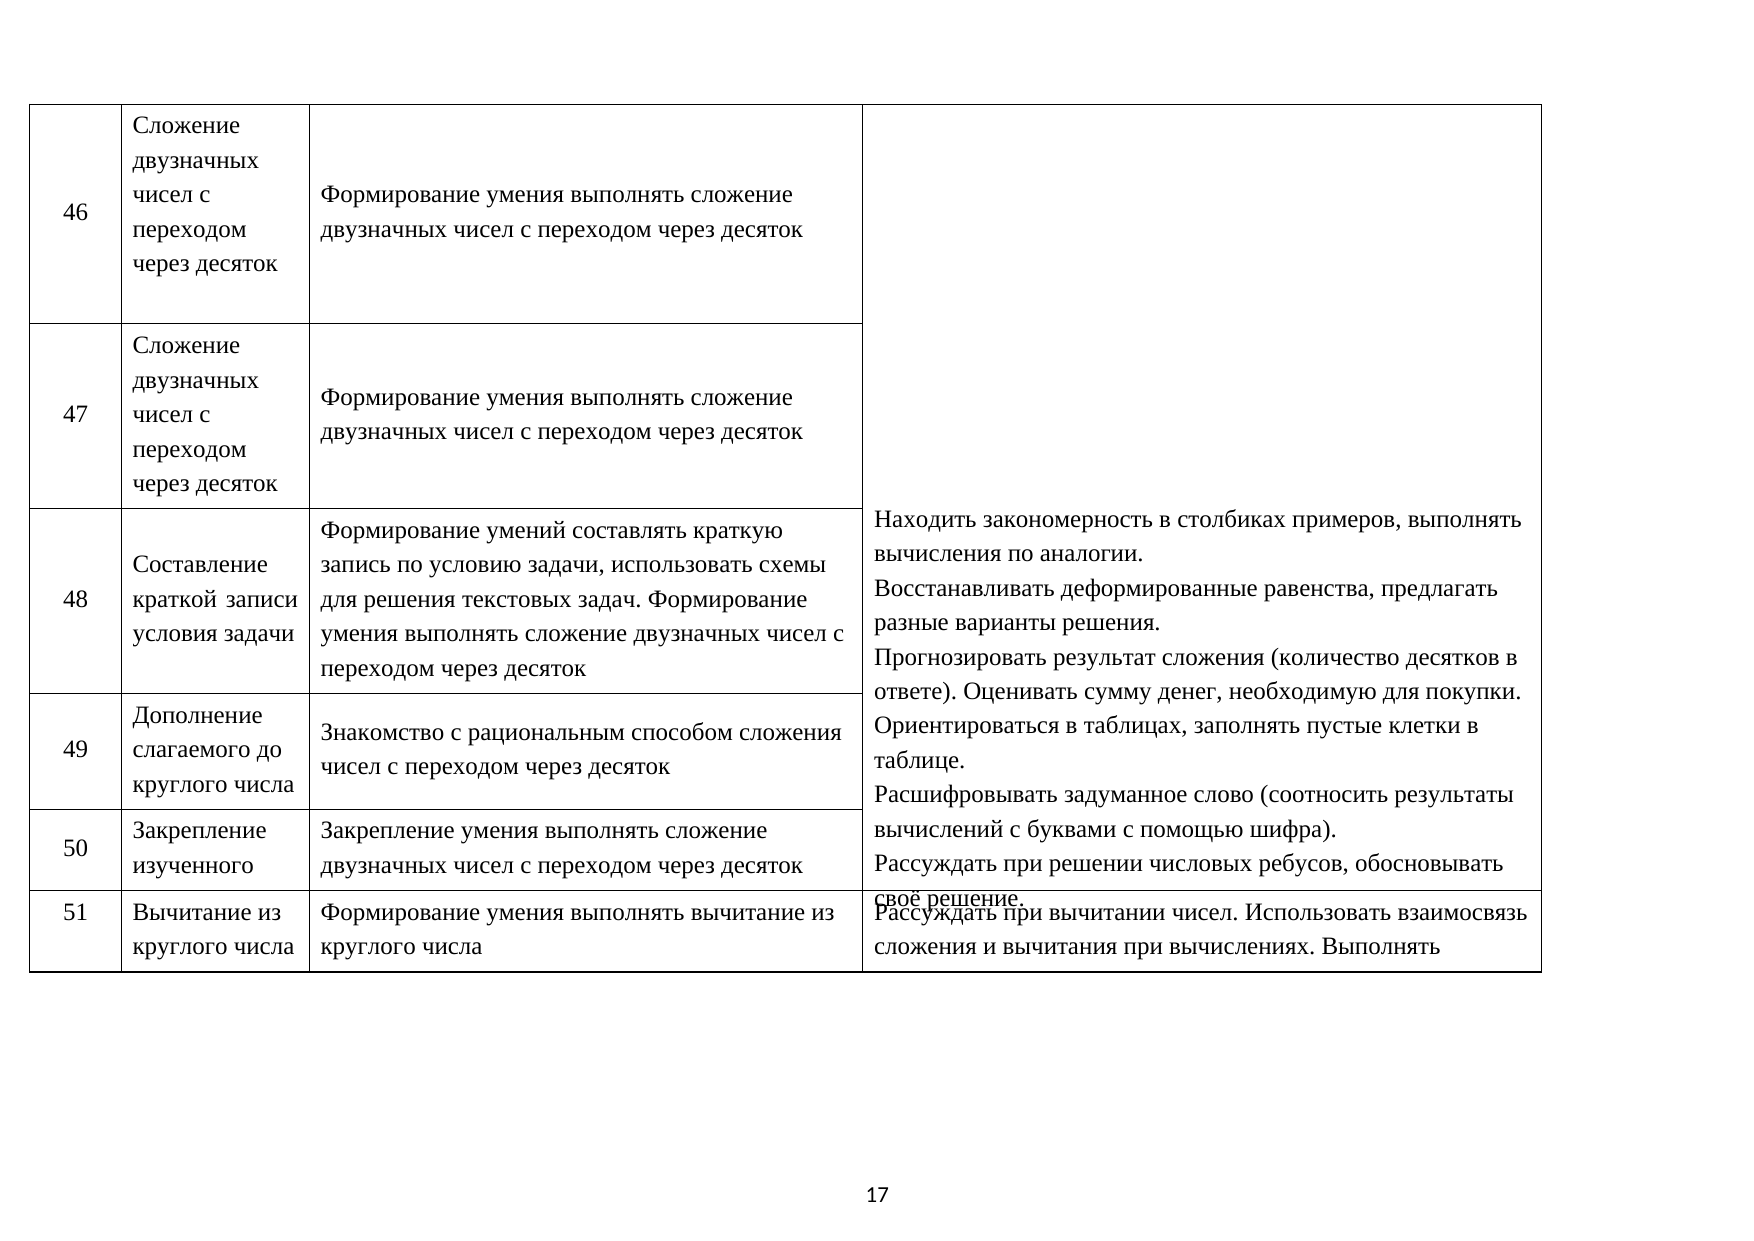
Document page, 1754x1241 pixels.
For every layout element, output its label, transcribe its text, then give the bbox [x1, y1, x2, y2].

table_cell Знакомство с рациональным способом сложения чисел с переходом через десяток [310, 694, 862, 809]
table_cell 51 [30, 891, 121, 971]
table_cell Сложение двузначных чисел с переходом через десяток [122, 105, 309, 323]
table_cell Закрепление умения выполнять сложение двузначных чисел с переходом через десяток [310, 810, 862, 890]
table_cell Формирование умения выполнять сложение двузначных чисел с переходом через десяток [310, 105, 862, 323]
table_cell Закрепление изученного [122, 810, 309, 890]
table_cell 46 [30, 105, 121, 323]
table_cell Формирование умения выполнять сложение двузначных чисел с переходом через десяток [310, 324, 862, 508]
table_cell 47 [30, 324, 121, 508]
table_cell Сложение двузначных чисел с переходом через десяток [122, 324, 309, 508]
table_cell 48 [30, 509, 121, 693]
table_cell Вычитание из круглого числа [122, 891, 309, 971]
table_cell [863, 891, 1541, 971]
table_cell Формирование умения выполнять вычитание из круглого числа [310, 891, 862, 971]
table_cell Дополнение слагаемого до круглого числа [122, 694, 309, 809]
table_cell 50 [30, 810, 121, 890]
table_cell 49 [30, 694, 121, 809]
table_cell Формирование умений составлять краткую запись по условию задачи, использовать схемы для решения текстовых задач. Формирование умения выполнять сложение двузначных чисел с переходом через десяток [310, 509, 862, 693]
table_cell Составление краткой записи условия задачи [122, 509, 309, 693]
